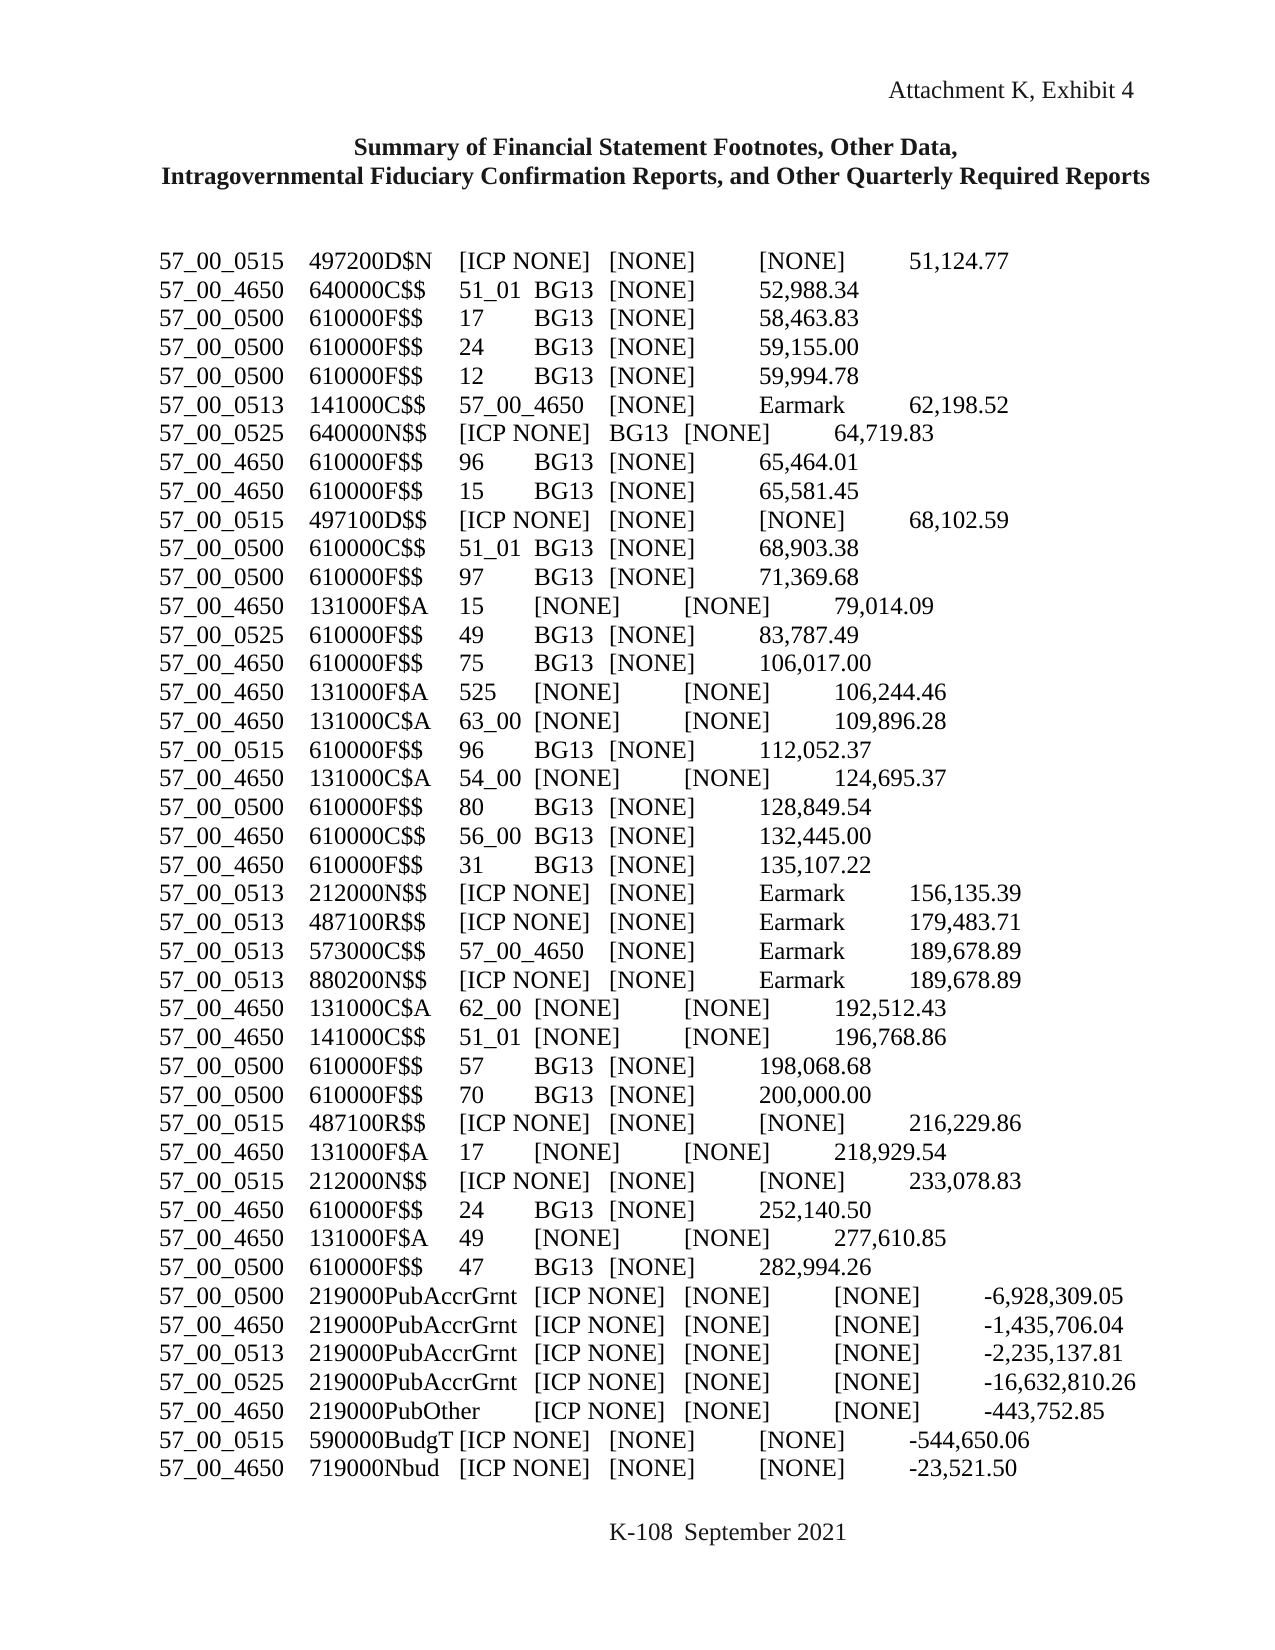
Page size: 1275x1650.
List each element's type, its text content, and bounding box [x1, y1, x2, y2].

text 57_00_4650 141000C$$ 51_01 [NONE] [NONE] 196,768.86 [159, 1022, 1171, 1051]
text 57_00_4650 610000F$$ 15 BG13 [NONE] 65,581.45 [159, 476, 1171, 505]
text 57_00_4650 131000C$A 62_00 [NONE] [NONE] 192,512.43 [159, 993, 1171, 1022]
text 57_00_0513 219000PubAccrGrnt [ICP NONE] [NONE] [NONE] -2,235,137.81 [159, 1338, 1171, 1367]
text 57_00_0500 610000F$$ 70 BG13 [NONE] 200,000.00 [159, 1080, 1171, 1108]
text 57_00_0515 497100D$$ [ICP NONE] [NONE] [NONE] 68,102.59 [159, 505, 1171, 533]
text 57_00_0525 610000F$$ 49 BG13 [NONE] 83,787.49 [159, 620, 1171, 648]
text 57_00_0500 219000PubAccrGrnt [ICP NONE] [NONE] [NONE] -6,928,309.05 [159, 1281, 1171, 1310]
text 57_00_0513 141000C$$ 57_00_4650 [NONE] Earmark 62,198.52 [159, 390, 1171, 418]
text 57_00_0525 640000N$$ [ICP NONE] BG13 [NONE] 64,719.83 [159, 418, 1171, 447]
text 57_00_0515 212000N$$ [ICP NONE] [NONE] [NONE] 233,078.83 [159, 1166, 1171, 1195]
text 57_00_0513 212000N$$ [ICP NONE] [NONE] Earmark 156,135.39 [159, 878, 1171, 907]
text 57_00_0513 880200N$$ [ICP NONE] [NONE] Earmark 189,678.89 [159, 965, 1171, 993]
text 57_00_0513 573000C$$ 57_00_4650 [NONE] Earmark 189,678.89 [159, 936, 1171, 965]
text 57_00_0500 610000F$$ 24 BG13 [NONE] 59,155.00 [159, 332, 1171, 361]
text 57_00_4650 131000F$A 525 [NONE] [NONE] 106,244.46 [159, 677, 1171, 706]
text 57_00_0500 610000F$$ 57 BG13 [NONE] 198,068.68 [159, 1051, 1171, 1080]
text 57_00_0515 590000BudgT [ICP NONE] [NONE] [NONE] -544,650.06 [159, 1425, 1171, 1453]
text 57_00_0500 610000F$$ 80 BG13 [NONE] 128,849.54 [159, 792, 1171, 821]
text 57_00_4650 719000Nbud [ICP NONE] [NONE] [NONE] -23,521.50 [159, 1453, 1171, 1482]
text 57_00_0515 487100R$$ [ICP NONE] [NONE] [NONE] 216,229.86 [159, 1108, 1171, 1137]
text 57_00_4650 610000C$$ 56_00 BG13 [NONE] 132,445.00 [159, 821, 1171, 850]
text 57_00_0515 610000F$$ 96 BG13 [NONE] 112,052.37 [159, 735, 1171, 763]
text 57_00_4650 131000C$A 63_00 [NONE] [NONE] 109,896.28 [159, 706, 1171, 735]
text 57_00_4650 131000F$A 15 [NONE] [NONE] 79,014.09 [159, 591, 1171, 620]
text 57_00_4650 610000F$$ 24 BG13 [NONE] 252,140.50 [159, 1195, 1171, 1223]
text 57_00_4650 219000PubAccrGrnt [ICP NONE] [NONE] [NONE] -1,435,706.04 [159, 1310, 1171, 1338]
text 57_00_4650 219000PubOther [ICP NONE] [NONE] [NONE] -443,752.85 [159, 1396, 1171, 1425]
text 57_00_0513 487100R$$ [ICP NONE] [NONE] Earmark 179,483.71 [159, 907, 1171, 936]
text 57_00_4650 640000C$$ 51_01 BG13 [NONE] 52,988.34 [159, 275, 1171, 303]
text 57_00_0500 610000F$$ 97 BG13 [NONE] 71,369.68 [159, 562, 1171, 591]
text 57_00_4650 610000F$$ 96 BG13 [NONE] 65,464.01 [159, 447, 1171, 476]
text 57_00_0515 497200D$N [ICP NONE] [NONE] [NONE] 51,124.77 [159, 246, 1171, 275]
text 57_00_0500 610000C$$ 51_01 BG13 [NONE] 68,903.38 [159, 533, 1171, 562]
text 57_00_4650 610000F$$ 75 BG13 [NONE] 106,017.00 [159, 648, 1171, 677]
text 57_00_0500 610000F$$ 12 BG13 [NONE] 59,994.78 [159, 361, 1171, 390]
text 57_00_4650 610000F$$ 31 BG13 [NONE] 135,107.22 [159, 850, 1171, 878]
text 57_00_0500 610000F$$ 17 BG13 [NONE] 58,463.83 [159, 303, 1171, 332]
text 57_00_4650 131000F$A 49 [NONE] [NONE] 277,610.85 [159, 1223, 1171, 1252]
text 57_00_4650 131000C$A 54_00 [NONE] [NONE] 124,695.37 [159, 763, 1171, 792]
text 57_00_0500 610000F$$ 47 BG13 [NONE] 282,994.26 [159, 1252, 1171, 1281]
text 57_00_0525 219000PubAccrGrnt [ICP NONE] [NONE] [NONE] -16,632,810.26 [159, 1367, 1171, 1396]
text 57_00_4650 131000F$A 17 [NONE] [NONE] 218,929.54 [159, 1137, 1171, 1166]
